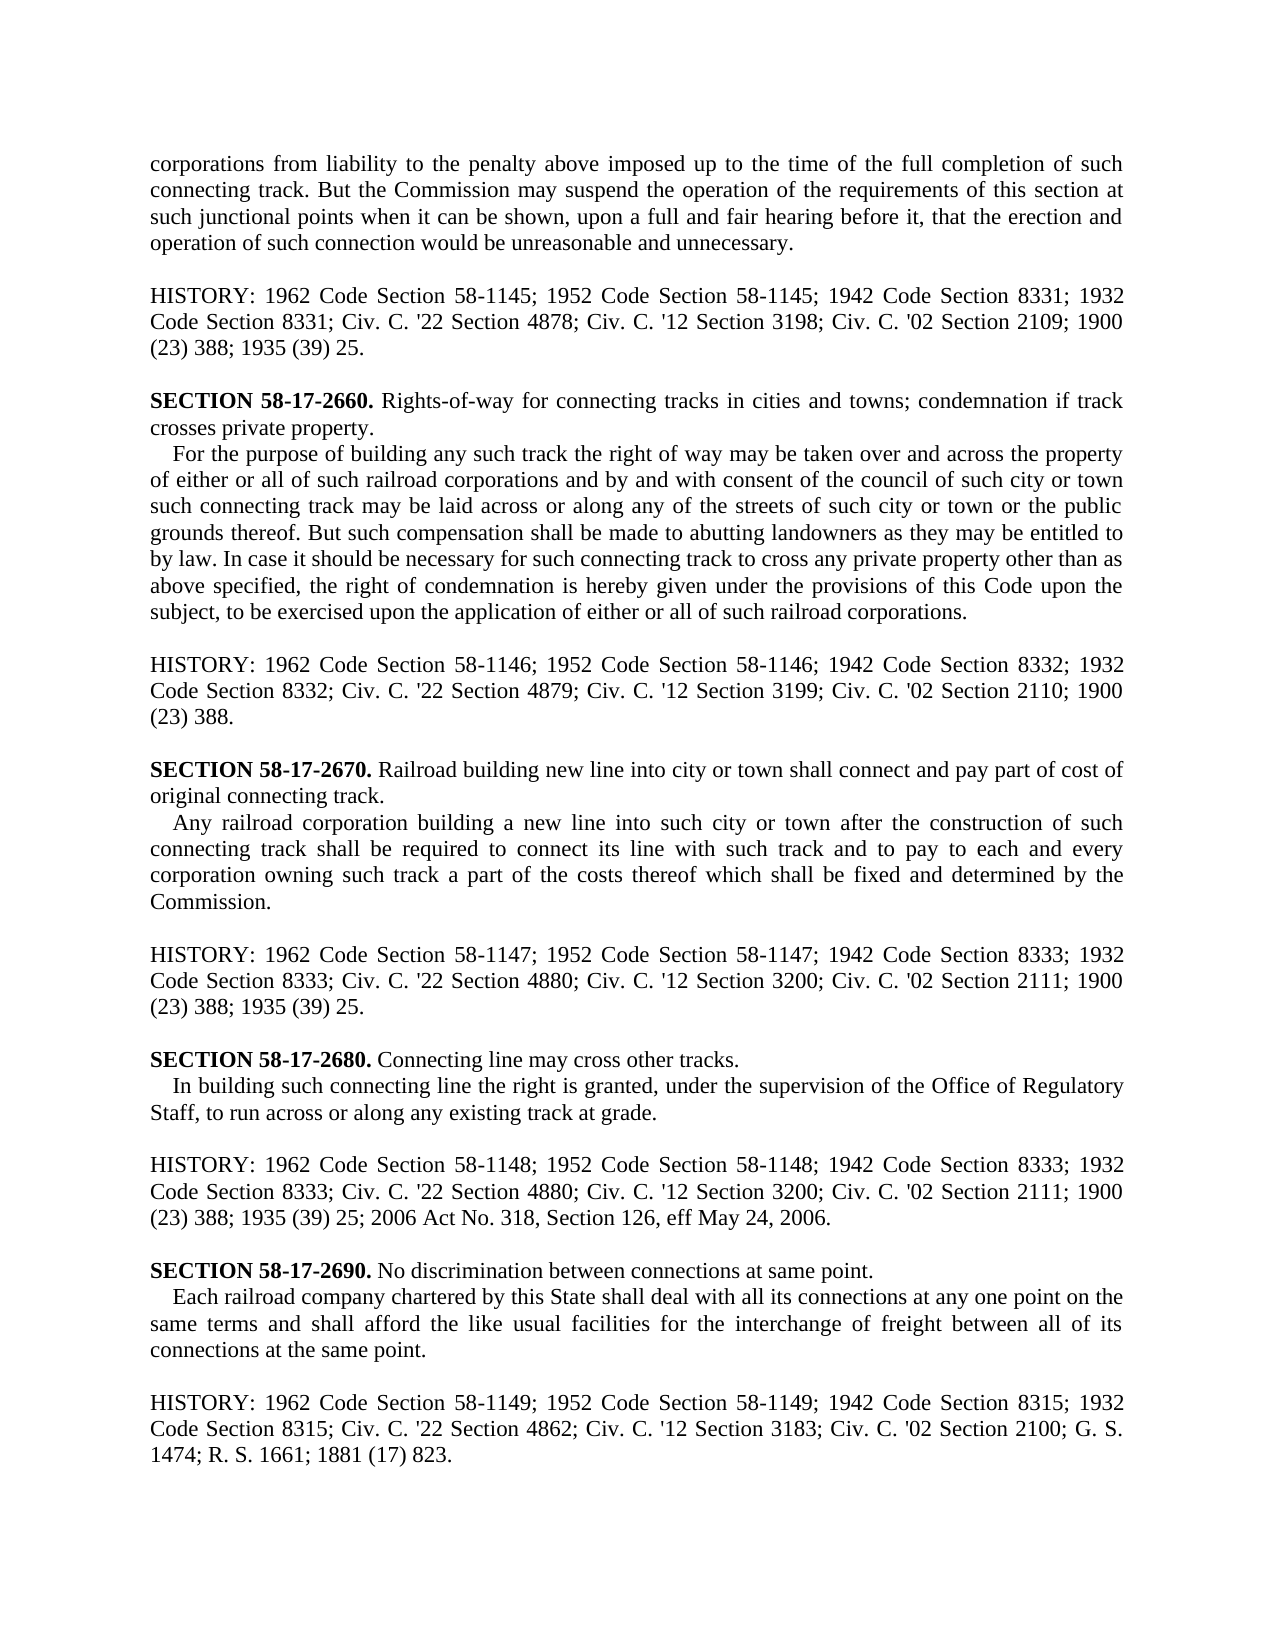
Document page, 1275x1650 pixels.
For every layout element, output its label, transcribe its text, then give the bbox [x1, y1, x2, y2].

text HISTORY: 1962 Code Section 58-1149; 1952 Code Section 58-1149; 1942 Code Section 8315; 1932 Code Section 8315; Civ. C. '22 Section 4862; Civ. C. '12 Section 3183; Civ. C. '02 Section 2100; G. S. 1474; R. S. 1661; 1881 (17) 823. [150, 1389, 1125, 1468]
text HISTORY: 1962 Code Section 58-1147; 1952 Code Section 58-1147; 1942 Code Section 8333; 1932 Code Section 8333; Civ. C. '22 Section 4880; Civ. C. '12 Section 3200; Civ. C. '02 Section 2111; 1900 (23) 388; 1935 (39) 25. [150, 941, 1125, 1020]
text Any railroad corporation building a new line into such city or town after the construction of such connecting track shall be required to connect its line with such track and to pay to each and every corporation owning such track a part of the costs thereof which shall be fixed and determined by the Commission. [150, 809, 1125, 914]
text In building such connecting line the right is granted, under the supervision of the Office of Regulatory Staff, to run across or along any existing track at grade. [150, 1072, 1125, 1125]
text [150, 150, 1125, 255]
text SECTION 58-17-2660. Rights-of-way for connecting tracks in cities and towns; condemnation if track crosses private property. [150, 387, 1125, 440]
text HISTORY: 1962 Code Section 58-1145; 1952 Code Section 58-1145; 1942 Code Section 8331; 1932 Code Section 8331; Civ. C. '22 Section 4878; Civ. C. '12 Section 3198; Civ. C. '02 Section 2109; 1900 (23) 388; 1935 (39) 25. [150, 282, 1125, 361]
text SECTION 58-17-2690. No discrimination between connections at same point. [150, 1257, 1125, 1283]
text SECTION 58-17-2670. Railroad building new line into city or town shall connect and pay part of cost of original connecting track. [150, 756, 1125, 809]
text SECTION 58-17-2680. Connecting line may cross other tracks. [150, 1046, 1125, 1072]
text HISTORY: 1962 Code Section 58-1146; 1952 Code Section 58-1146; 1942 Code Section 8332; 1932 Code Section 8332; Civ. C. '22 Section 4879; Civ. C. '12 Section 3199; Civ. C. '02 Section 2110; 1900 (23) 388. [150, 651, 1125, 730]
text For the purpose of building any such track the right of way may be taken over and across the property of either or all of such railroad corporations and by and with consent of the council of such city or town such connecting track may be laid across or along any of the streets of such city or town or the public grounds thereof. But such compensation shall be made to abutting landowners as they may be entitled to by law. In case it should be necessary for such connecting track to cross any private property other than as above specified, the right of condemnation is hereby given under the provisions of this Code upon the subject, to be exercised upon the application of either or all of such railroad corporations. [150, 440, 1125, 624]
text HISTORY: 1962 Code Section 58-1148; 1952 Code Section 58-1148; 1942 Code Section 8333; 1932 Code Section 8333; Civ. C. '22 Section 4880; Civ. C. '12 Section 3200; Civ. C. '02 Section 2111; 1900 (23) 388; 1935 (39) 25; 2006 Act No. 318, Section 126, eff May 24, 2006. [150, 1151, 1125, 1231]
text Each railroad company chartered by this State shall deal with all its connections at any one point on the same terms and shall afford the like usual facilities for the interchange of freight between all of its connections at the same point. [150, 1283, 1125, 1362]
